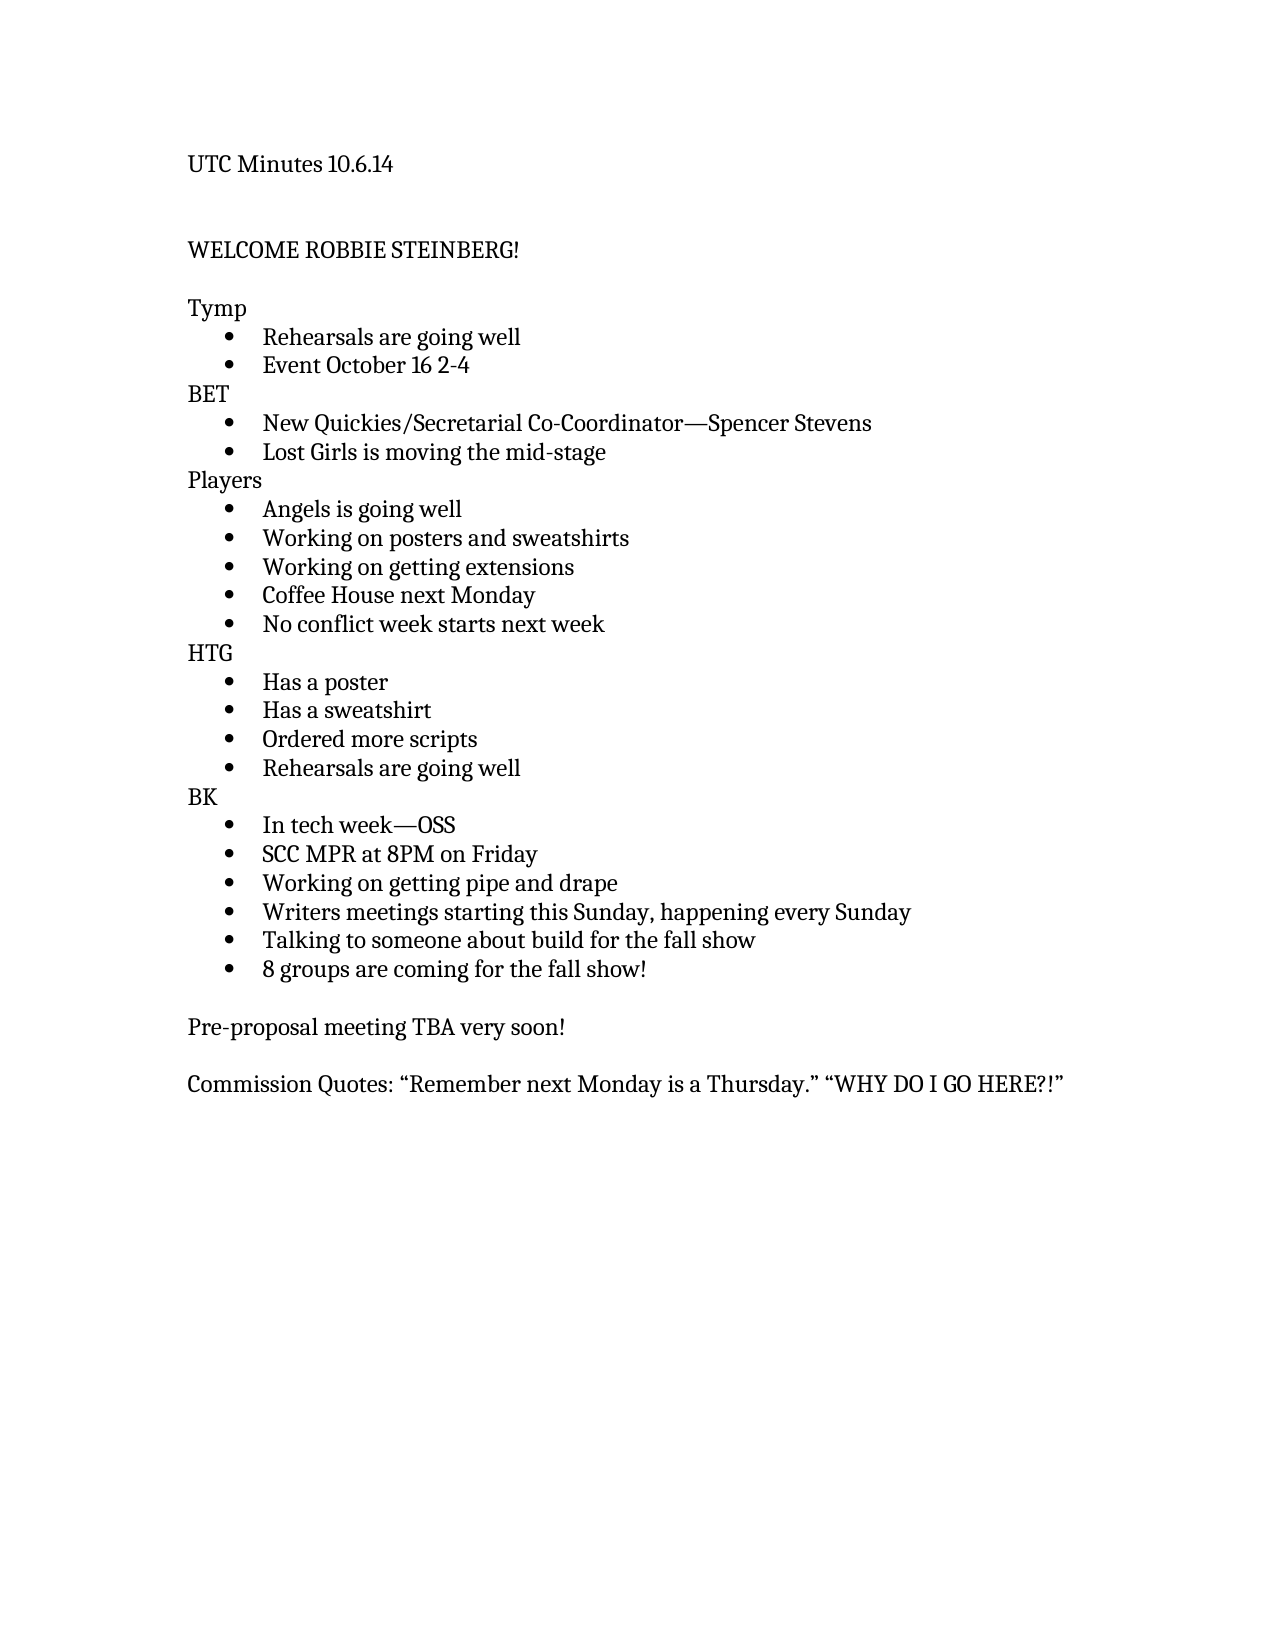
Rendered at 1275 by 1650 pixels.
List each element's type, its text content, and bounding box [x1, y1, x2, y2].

list 8 groups are coming for the fall show! [225, 955, 1087, 984]
list Working on getting extensions [225, 552, 1087, 581]
list Has a sweatshirt [225, 696, 1087, 725]
text Commission Quotes: “Remember next Monday is a Thursday.” “WHY DO I GO HERE?!” [187, 1070, 1087, 1099]
list Working on getting pipe and drape [225, 869, 1087, 897]
list Working on posters and sweatshirts [225, 524, 1087, 552]
text HTG [187, 639, 1087, 667]
list Rehearsals are going well [225, 754, 1087, 782]
text Pre-proposal meeting TBA very soon! [187, 1012, 1087, 1041]
list Ordered more scripts [225, 725, 1087, 754]
text WELCOME ROBBIE STEINBERG! [187, 236, 1087, 265]
list No conflict week starts next week [225, 610, 1087, 639]
list Writers meetings starting this Sunday, happening every Sunday [225, 897, 1087, 926]
list In tech week—OSS [225, 811, 1087, 840]
text BET [187, 380, 1087, 409]
list Lost Girls is moving the mid-stage [225, 437, 1087, 466]
list Angels is going well [225, 495, 1087, 524]
list Talking to someone about build for the fall show [225, 926, 1087, 955]
list Has a poster [225, 667, 1087, 696]
text Players [187, 466, 1087, 495]
text BK [187, 782, 1087, 811]
list New Quickies/Secretarial Co-Coordinator—Spencer Stevens [225, 409, 1087, 437]
text Tymp [187, 294, 1087, 322]
list SCC MPR at 8PM on Friday [225, 840, 1087, 869]
list Coffee House next Monday [225, 581, 1087, 610]
list Event October 16 2-4 [225, 351, 1087, 380]
text UTC Minutes 10.6.14 [187, 150, 1087, 179]
list Rehearsals are going well [225, 322, 1087, 351]
